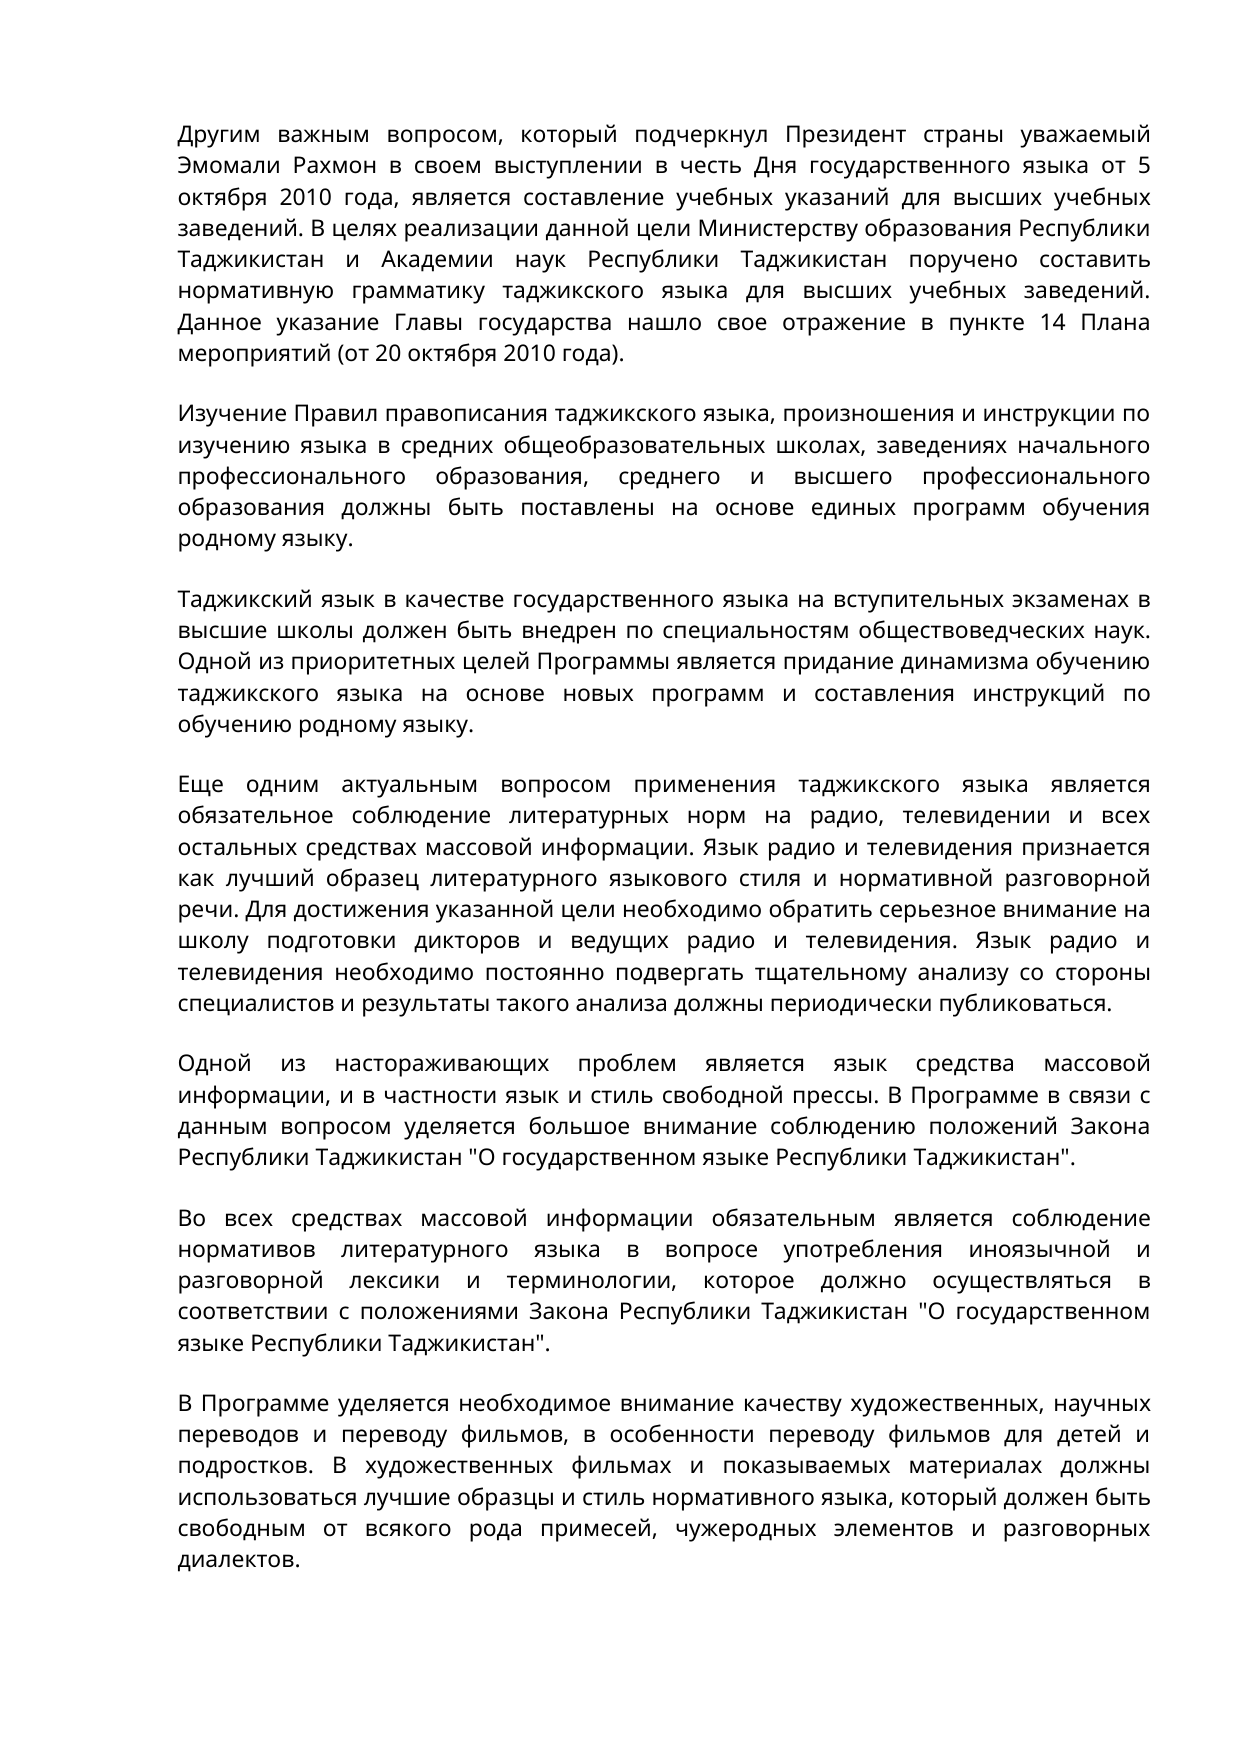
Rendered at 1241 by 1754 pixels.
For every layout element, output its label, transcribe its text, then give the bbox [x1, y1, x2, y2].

text Изучение Правил правописания таджикского языка, произношения и инструкции по изучению языка в средних общеобразовательных школах, заведениях начального профессионального образования, среднего и высшего профессионального образования должны быть поставлены на основе единых программ обучения родному языку. [177, 397, 1152, 553]
text Другим важным вопросом, который подчеркнул Президент страны уважаемый Эмомали Рахмон в своем выступлении в честь Дня государственного языка от 5 октября 2010 года, является составление учебных указаний для высших учебных заведений. В целях реализации данной цели Министерству образования Республики Таджикистан и Академии наук Республики Таджикистан поручено составить нормативную грамматику таджикского языка для высших учебных заведений. Данное указание Главы государства нашло свое отражение в пункте 14 Плана мероприятий (от 20 октября 2010 года). [177, 118, 1152, 368]
text Таджикский язык в качестве государственного языка на вступительных экзаменах в высшие школы должен быть внедрен по специальностям обществоведческих наук. Одной из приоритетных целей Программы является придание динамизма обучению таджикского языка на основе новых программ и составления инструкций по обучению родному языку. [177, 583, 1152, 739]
text Одной из настораживающих проблем является язык средства массовой информации, и в частности язык и стиль свободной прессы. В Программе в связи с данным вопросом уделяется большое внимание соблюдению положений Закона Республики Таджикистан "О государственном языке Республики Таджикистан". [177, 1047, 1152, 1172]
text Еще одним актуальным вопросом применения таджикского языка является обязательное соблюдение литературных норм на радио, телевидении и всех остальных средствах массовой информации. Язык радио и телевидения признается как лучший образец литературного языкового стиля и нормативной разговорной речи. Для достижения указанной цели необходимо обратить серьезное внимание на школу подготовки дикторов и ведущих радио и телевидения. Язык радио и телевидения необходимо постоянно подвергать тщательному анализу со стороны специалистов и результаты такого анализа должны периодически публиковаться. [177, 768, 1152, 1018]
text В Программе уделяется необходимое внимание качеству художественных, научных переводов и переводу фильмов, в особенности переводу фильмов для детей и подростков. В художественных фильмах и показываемых материалах должны использоваться лучшие образцы и стиль нормативного языка, который должен быть свободным от всякого рода примесей, чужеродных элементов и разговорных диалектов. [177, 1387, 1152, 1574]
text Во всех средствах массовой информации обязательным является соблюдение нормативов литературного языка в вопросе употребления иноязычной и разговорной лексики и терминологии, которое должно осуществляться в соответствии с положениями Закона Республики Таджикистан "О государственном языке Республики Таджикистан". [177, 1201, 1152, 1358]
